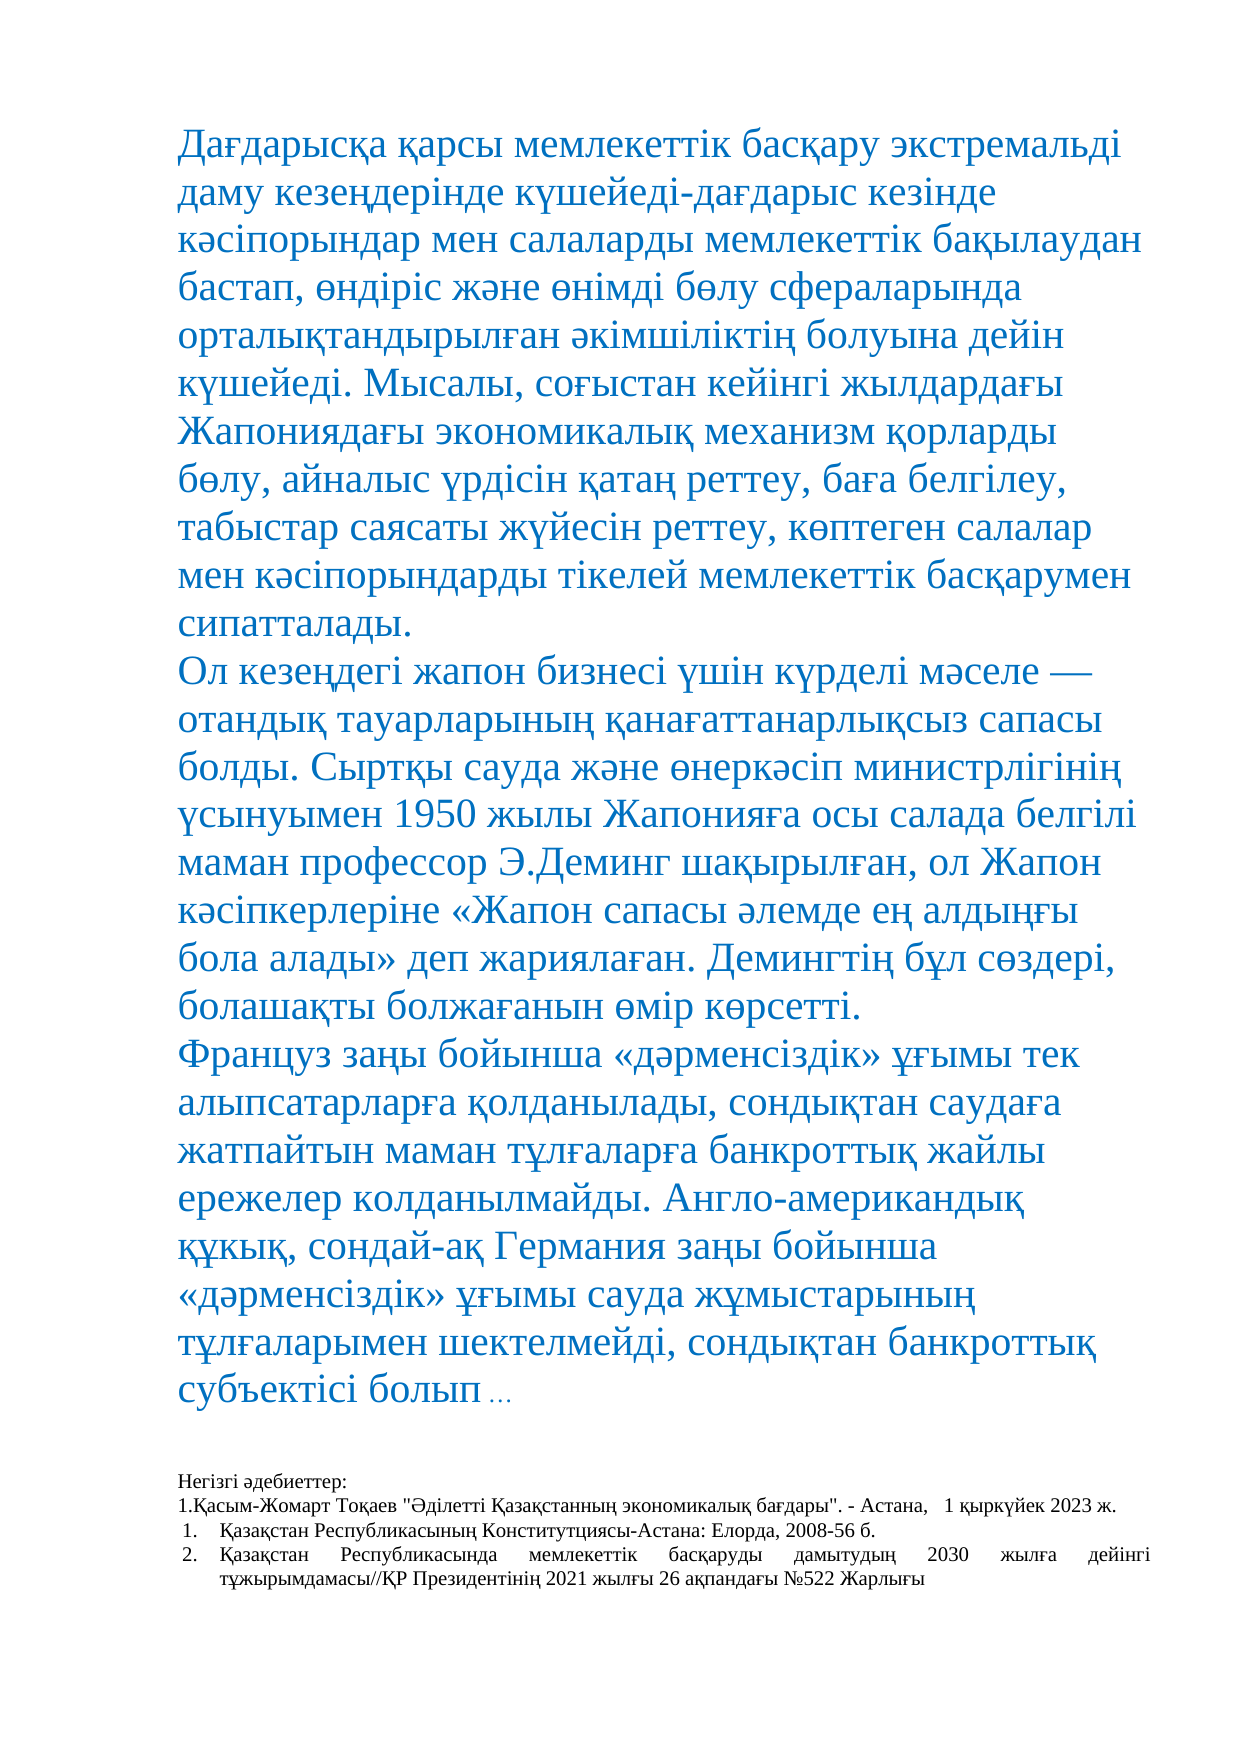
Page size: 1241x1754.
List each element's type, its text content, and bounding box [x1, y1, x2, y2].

text Дағдарысқа қарсы мемлекеттік басқару экстремальді даму кезеңдерінде күшейеді-дағдарыс кезінде кәсіпорындар мен салаларды мемлекеттік бақылаудан бастап, өндіріс және өнімді бөлу сфераларында орталықтандырылған әкімшіліктің болуына дейін күшейеді. Мысалы, соғыстан кейінгі жылдардағы Жапониядағы экономикалық механизм қорларды бөлу, айналыс үрдісін қатаң реттеу, баға белгілеу, табыстар саясаты жүйесін реттеу, көптеген салалар мен кәсіпорындарды тікелей мемлекеттік басқарумен сипатталады. [177, 118, 1152, 645]
text Ол кезеңдегі жапон бизнесі үшін күрделі мәселе — отандық тауарларының қанағаттанарлықсыз сапасы болды. Сыртқы сауда және өнеркәсіп министрлігінің үсынуымен 1950 жылы Жапонияға осы салада белгілі маман профессор Э.Деминг шақырылған, ол Жапон кәсіпкерлеріне «Жапон сапасы әлемде ең алдыңғы бола алады» деп жариялаған. Демингтің бұл сөздері, болашақты болжағанын өмір көрсетті. [177, 645, 1152, 1028]
list Қазақстан Республикасының Конститутциясы-Астана: Елорда, 2008-56 б. [182, 1517, 1152, 1542]
list Қазақстан Республикасында мемлекеттік басқаруды дамытудың 2030 жылға дейінгі тұжырымдамасы//ҚР Президентінің 2021 жылғы 26 ақпандағы №522 Жарлығы [182, 1542, 1152, 1590]
text 1.Қасым-Жомарт Тоқаев "Әділетті Қазақстанның экономикалық бағдары". - Астана, 1 қыркүйек 2023 ж. [177, 1493, 1152, 1517]
text Негізгі әдебиеттер: [177, 1469, 1152, 1493]
text Француз заңы бойынша «дәрменсіздік» ұғымы тек алыпсатарларға қолданылады, сондықтан саудаға жатпайтын маман тұлғаларға банкроттық жайлы ережелер колданылмайды. Англо-американдық құкық, сондай-ақ Германия заңы бойынша «дәрменсіздік» ұғымы сауда жұмыстарының тұлғаларымен шектелмейді, сондықтан банкроттық субъектісі болып … [177, 1028, 1152, 1412]
